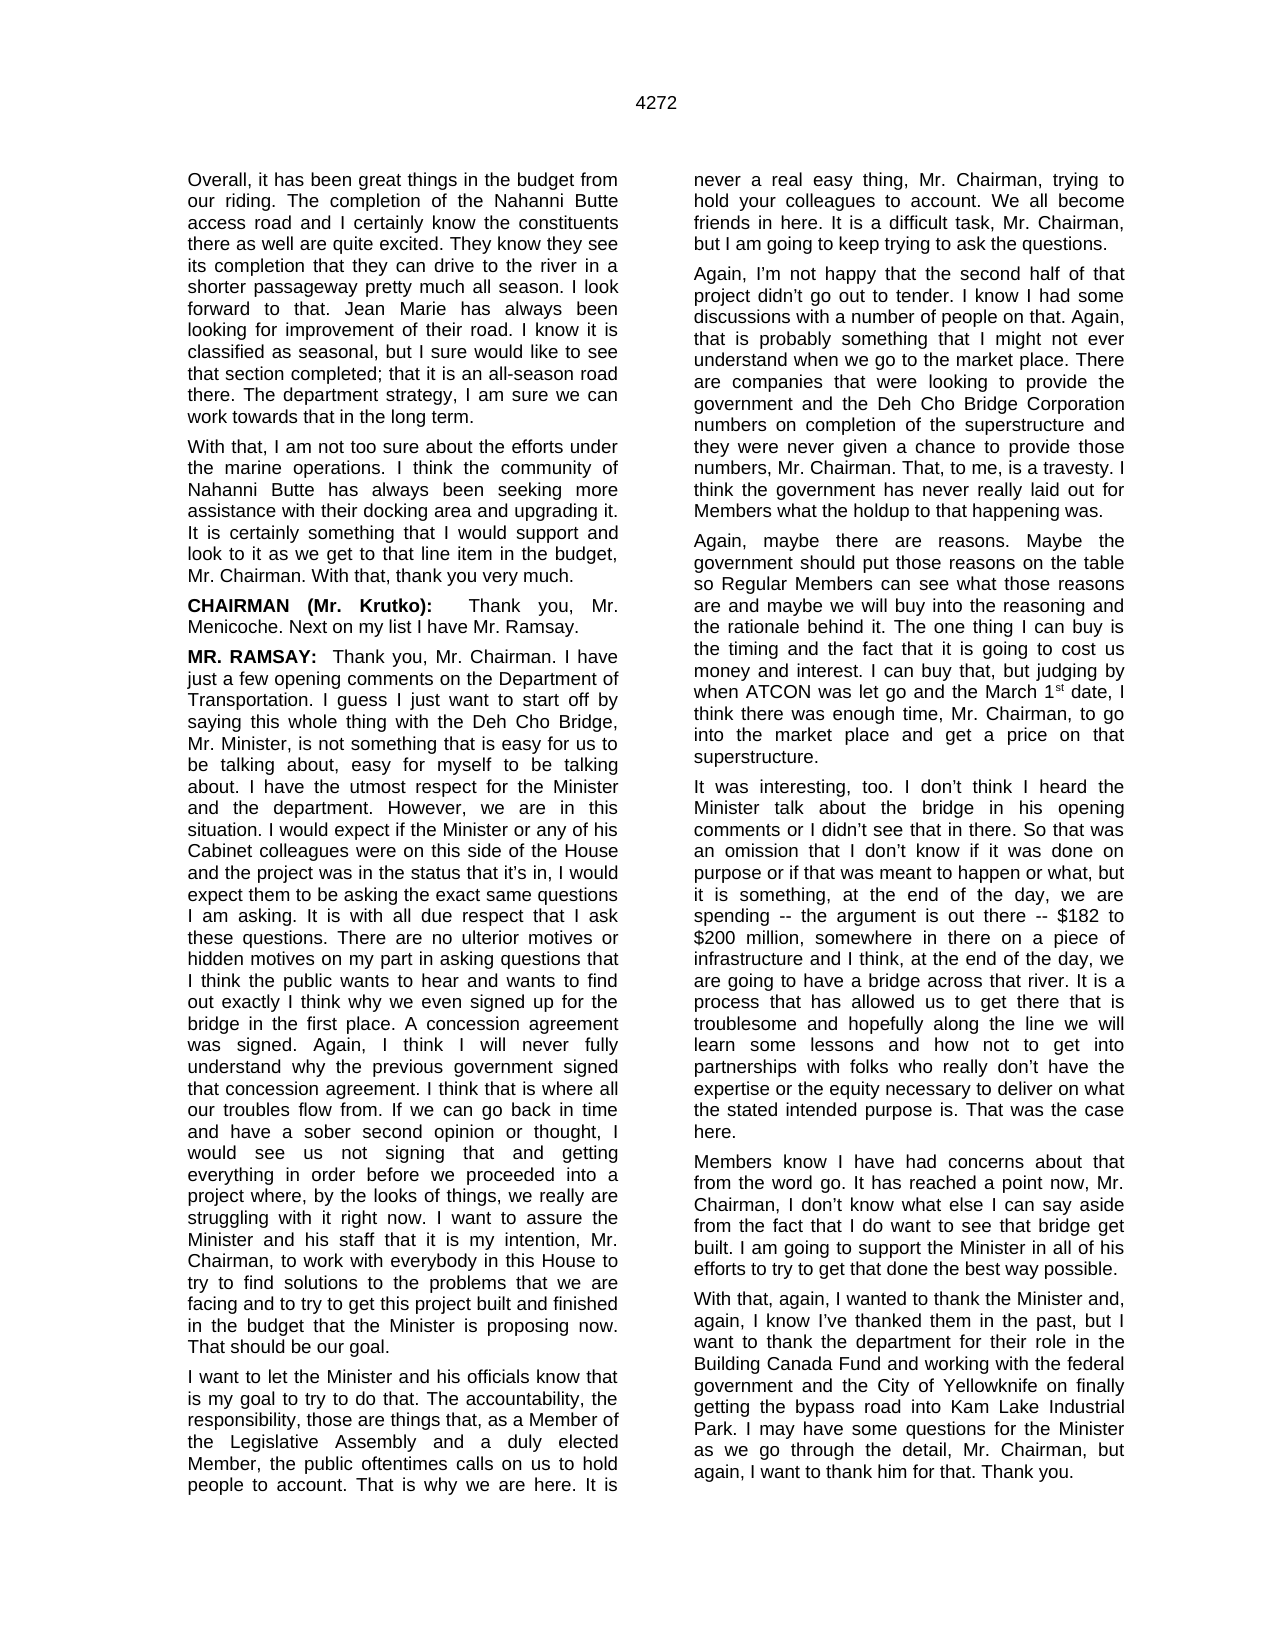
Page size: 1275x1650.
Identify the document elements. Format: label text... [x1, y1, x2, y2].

text CHAIRMAN (Mr. Krutko): Thank you, Mr. Menicoche. Next on my list I have Mr. Ramsay. [187, 595, 619, 638]
text Members know I have had concerns about that from the word go. It has reached a point now, Mr. Chairman, I don’t know what else I can say aside from the fact that I do want to see that bridge get built. I am going to support the Minister in all of his efforts to try to get that done the best way possible. [694, 1150, 1125, 1280]
text Again, maybe there are reasons. Maybe the government should put those reasons on the table so Regular Members can see what those reasons are and maybe we will buy into the reasoning and the rationale behind it. The one thing I can buy is the timing and the fact that it is going to cost us money and interest. I can buy that, but judging by when ATCON was let go and the March 1st date, I think there was enough time, Mr. Chairman, to go into the market place and get a price on that superstructure. [694, 530, 1125, 767]
text I want to let the Minister and his officials know that is my goal to try to do that. The accountability, the responsibility, those are things that, as a Member of the Legislative Assembly and a duly elected Member, the public oftentimes calls on us to hold people to account. That is why we are here. It is never a real easy thing, Mr. Chairman, trying to hold your colleagues to account. We all become friends in here. It is a dficult task, Mr. Chairman, but I am going to keep trying to ask the questions. [187, 1366, 619, 1495]
text With that, again, I wanted to thank the Minister and, again, I know I’ve thanked them in the past, but I want to thank the department for their role in the Building Canada Fund and working with the federal government and the City of Yellowkne on finally getting the bypass road into Kam Lake Industrial Park. I may have some questions for the Minister as we go through the detail, Mr. Chairman, but again, I want to thank him for that. Thank you. [694, 1288, 1125, 1482]
text Again, I’m not happy that the second half of that project didn’t go out to tender. I know I had some discussions with a number of people on that. Again, that is probably something that I might not ever understand when we go to the market place. There are companies that were looking to provide the government and the Deh Cho Bridge Corporation numbers on completion of the superstructure and they were never given a chance to provide those numbers, Mr. Chairman. That, to me, is a travesty. I think the government has never really laid out for Members what the holdup to that happening was. [694, 263, 1125, 522]
text Overall, it has been great things in the budget from our riding. The completion of the Nahanni Butte access road and I certainly know the constituents there as well are quite excited. They know they see its completion that they can drive to the river in a shorter passageway pretty much all season. I look forward to that. Jean Marie has always been looking for improvement of their road. I know it is classied as seasonal, but I sure would like to see that section completed; that it is an all-season road there. The department strategy, I am sure we can work towards that in the long term. [187, 168, 619, 427]
text MR. RAMSAY: Thank you, Mr. Chairman. I have just a few opening comments on the Department of Transportation. I guess I just want to start off by saying this whole thing with the Deh Cho Bridge, Mr. Minister, is not something that is easy for us to be talking about, easy for myself to be talking about. I have the utmost respect for the Minister and the department. However, we are in this situation. I would expect the Minister or any of his Cabinet colleagues were on this side of the House and the project was in the status that it’s in, I would expect them to be asking the exact same questions I am asking. It is with all due respect that I ask these questions. There are no ulterior motives or hidden motives on my part in asking questions that I think the public wants to hear and wants to find out exactly I think why we even signed up for the bridge in the first place. A concession agreement was signed. Again, I think I will never fully understand why the previous government signed that concession agreement. I think that is where all our troubles flow from. If we can go back in time and have a sober second opinion or thought, I would see us not signing that and getting everything in order before we proceeded into a project where, by the looks of things, we really are struggling with it right now. I want to assure the Minister and his staff that it is my intention, Mr. Chairman, to work with everybody in this House to try to find solutions to the problems that we are facing and to try to get this project built and finished in the budget that the Minister is proposing now. That should be our goal. [187, 646, 619, 1358]
text It was interesting, too. I don’t think I heard the Minister talk about the bridge in his opening comments or I didn’t see that in there. So that was an omission that I don’t know it was done on purpose or that was meant to happen or what, but it is something, at the end of the day, we are spending -- the argument is out there -- $182 to $200 million, somewhere in there on a piece of infrastructure and I think, at the end of the day, we are going to have a bridge across that river. It is a process that has allowed us to get there that is troublesome and hopefully along the line we will learn some lessons and how not to get into partnerships with folks who really don’t have the expertise or the equity necessary to deliver on what the stated intended purpose is. That was the case here. [694, 776, 1125, 1142]
text I want to let the Minister and his officials know that is my goal to try to do that. The accountability, the responsibility, those are things that, as a Member of the Legislative Assembly and a duly elected Member, the public oftentimes calls on us to hold people to account. That is why we are here. It is never a real easy thing, Mr. Chairman, trying to hold your colleagues to account. We all become friends in here. It is a dficult task, Mr. Chairman, but I am going to keep trying to ask the questions. [694, 168, 1125, 254]
text With that, I am not too sure about the efforts under the marine operations. I think the community of Nahanni Butte has always been seeking more assistance with their docking area and upgrading it. It is certainly something that I would support and look to it as we get to that line item in the budget, Mr. Chairman. With that, thank you very much. [187, 435, 619, 586]
